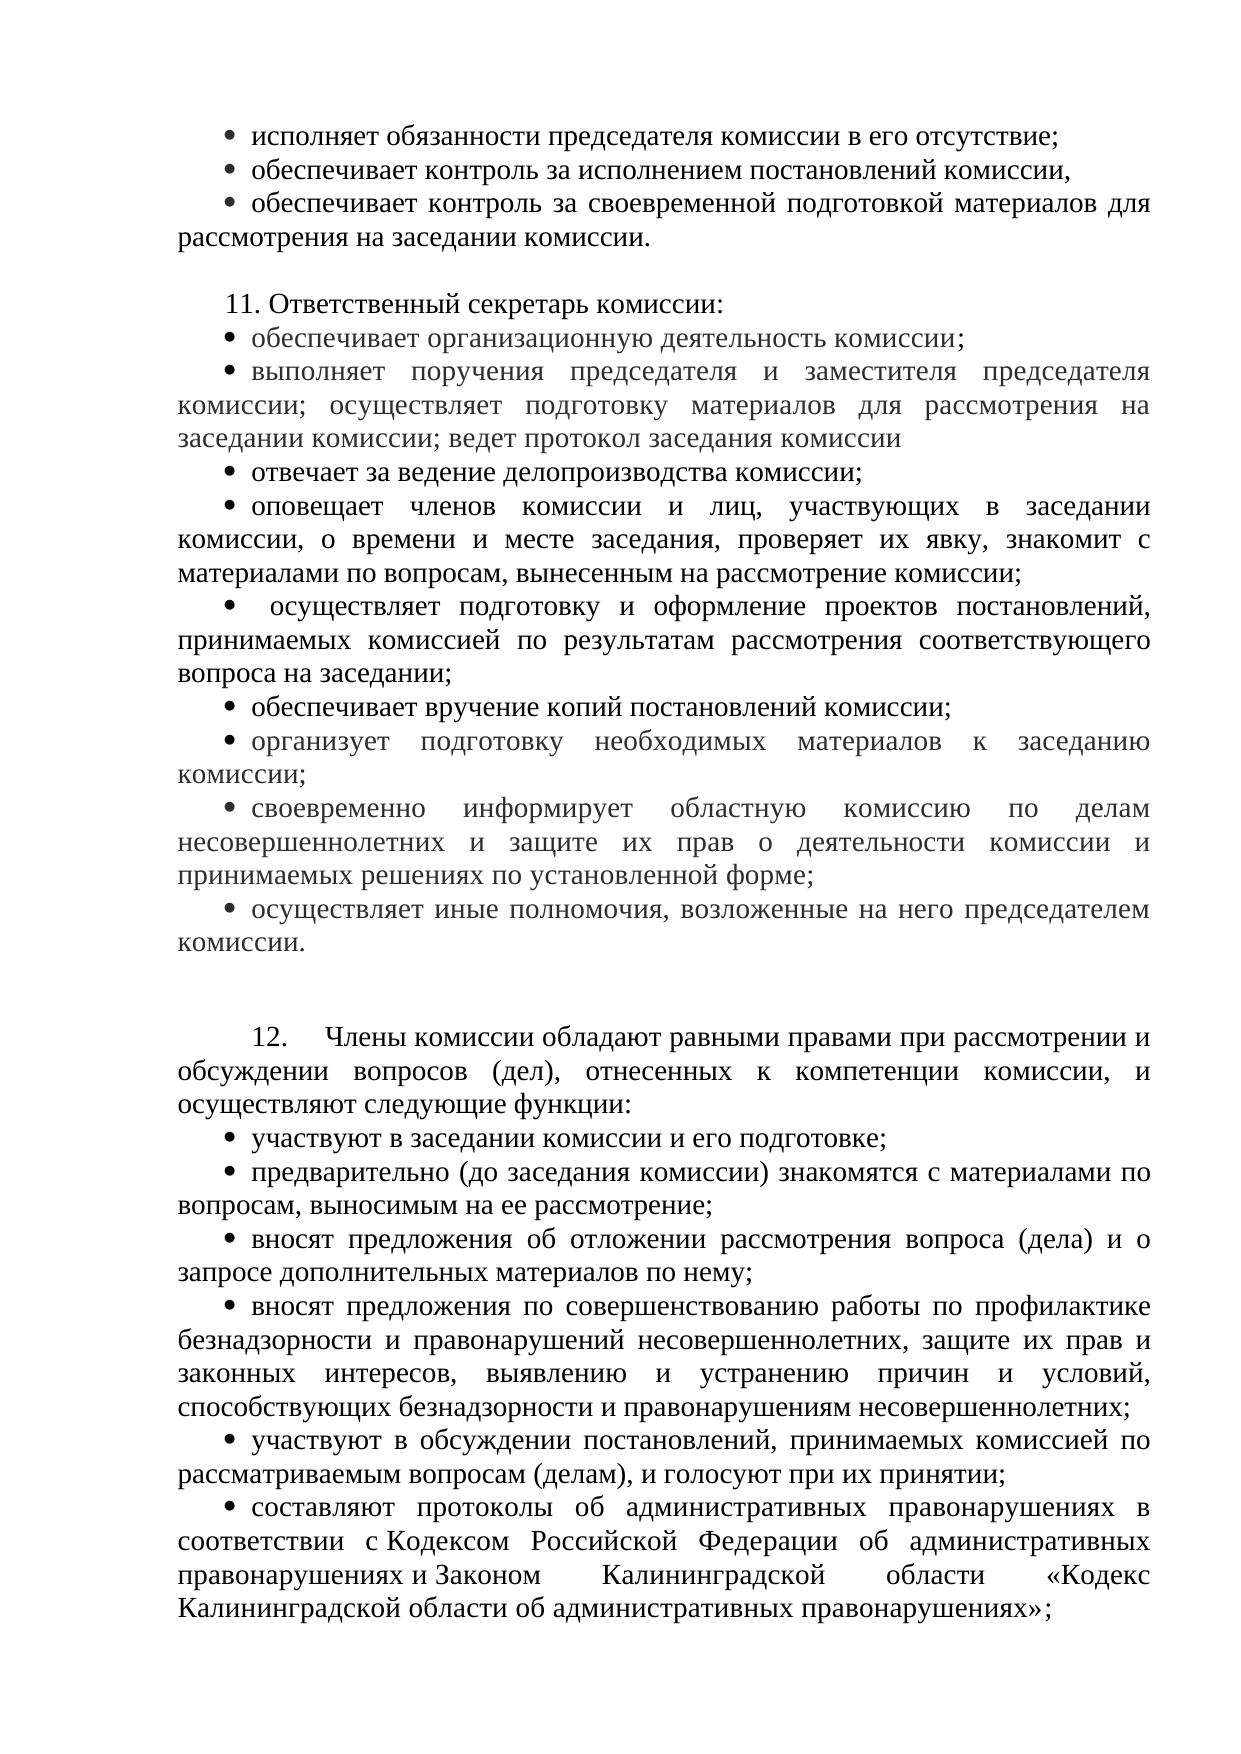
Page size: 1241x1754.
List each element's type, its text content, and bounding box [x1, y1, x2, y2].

list вносят предложения по совершенствованию работы по профилактике безнадзорности и правонарушений несовершеннолетних, защите их прав и законных интересов, выявлению и устранению причин и условий, способствующих безнадзорности и правонарушениям несовершеннолетних; [177, 1288, 1152, 1422]
list участвуют в заседании комиссии и его подготовке; [177, 1120, 1152, 1154]
list предварительно (до заседания комиссии) знакомятся с материалами по вопросам, выносимым на ее рассмотрение; [177, 1154, 1152, 1221]
list обеспечивает контроль за исполнением постановлений комиссии, [177, 152, 1152, 185]
list своевременно информирует областную комиссию по делам несовершеннолетних и защите их прав о деятельности комиссии и принимаемых решениях по установленной форме; [177, 790, 1152, 891]
list обеспечивает вручение копий постановлений комиссии; [177, 689, 1152, 723]
list Члены комиссии обладают равными правами при рассмотрении и обсуждении вопросов (дел), отнесенных к компетенции комиссии, и осуществляют следующие функции: [177, 1019, 1152, 1120]
list составляют протоколы об административных правонарушениях в соответствии с Кодексом Российской Федерации об административных правонарушениях и Законом Калининградской области «Кодекс Калининградской области об административных правонарушениях»; [177, 1489, 1152, 1624]
list осуществляет иные полномочия, возложенные на него председателем комиссии. [177, 891, 1152, 958]
list участвуют в обсуждении постановлений, принимаемых комиссией по рассматриваемым вопросам (делам), и голосуют при их принятии; [177, 1422, 1152, 1489]
list вносят предложения об отложении рассмотрения вопроса (дела) и о запросе дополнительных материалов по нему; [177, 1221, 1152, 1288]
list оповещает членов комиссии и лиц, участвующих в заседании комиссии, о времени и месте заседания, проверяет их явку, знакомит с материалами по вопросам, вынесенным на рассмотрение комиссии; [177, 488, 1152, 588]
list обеспечивает организационную деятельность комиссии; [177, 320, 1152, 353]
list выполняет поручения председателя и заместителя председателя комиссии; осуществляет подготовку материалов для рассмотрения на заседании комиссии; ведет протокол заседания комиссии [177, 353, 1152, 454]
list обеспечивает контроль за своевременной подготовкой материалов для рассмотрения на заседании комиссии. [177, 185, 1152, 253]
list осуществляет подготовку и оформление проектов постановлений, принимаемых комиссией по результатам рассмотрения соответствующего вопроса на заседании; [177, 588, 1152, 689]
list отвечает за ведение делопроизводства комиссии; [177, 454, 1152, 488]
list исполняет обязанности председателя комиссии в его отсутствие; [177, 118, 1152, 152]
text 11. Ответственный секретарь комиссии: [177, 286, 1152, 320]
list организует подготовку необходимых материалов к заседанию комиссии; [177, 723, 1152, 790]
